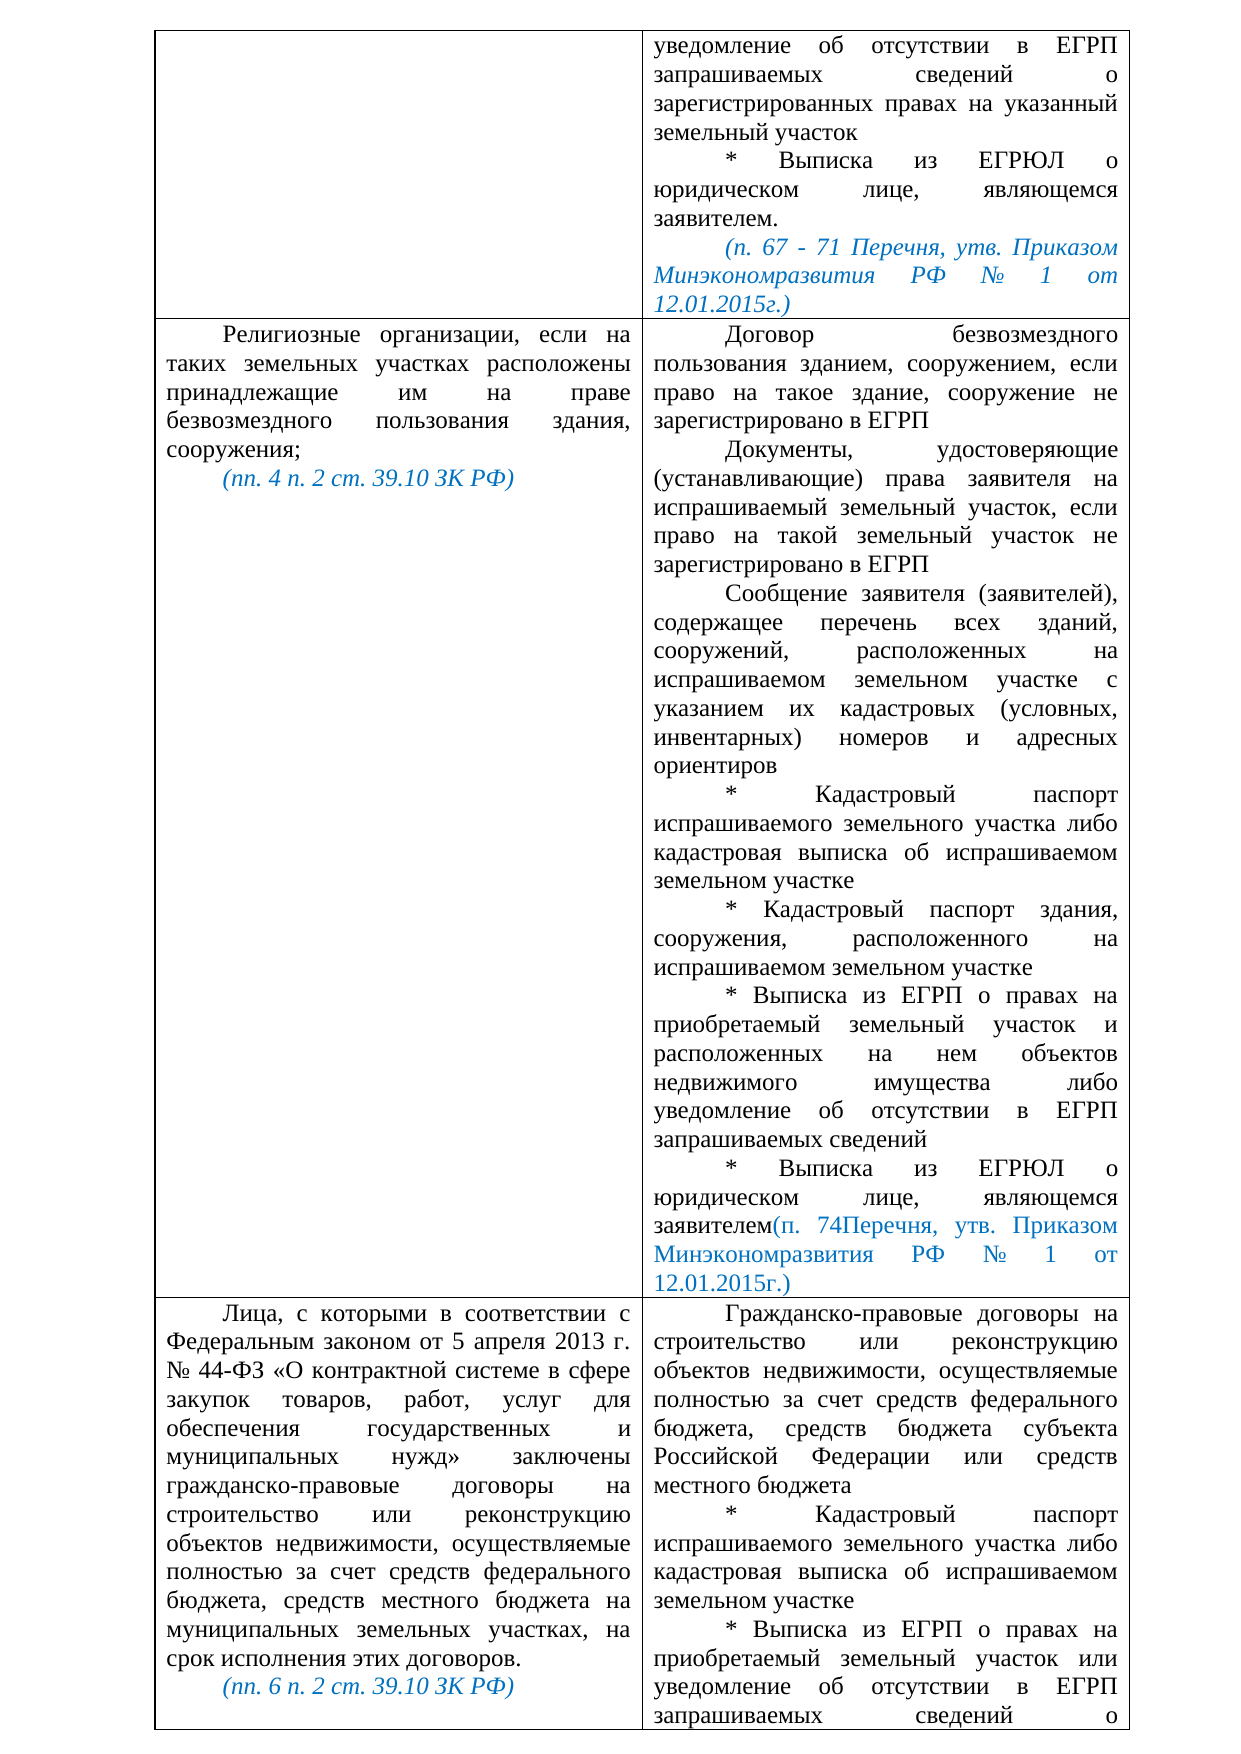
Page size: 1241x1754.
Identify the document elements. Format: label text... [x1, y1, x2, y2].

table_cell Религиозные организации, если на таких земельных участках расположены принадлежащие им на праве безвозмездного пользования здания, сооружения; (пп. 4 п. 2 ст. 39.10 ЗК РФ) [156, 319, 642, 1297]
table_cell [156, 31, 642, 318]
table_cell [643, 31, 1129, 318]
table_cell Договор безвозмездного пользования зданием, сооружением, если право на такое здание, сооружение не зарегистрировано в ЕГРП Документы, удостоверяющие (устанавливающие) права заявителя на испрашиваемый земельный участок, если право на такой земельный участок не зарегистрировано в ЕГРП Сообщение заявителя (заявителей), содержащее перечень всех зданий, сооружений, расположенных на испрашиваемом земельном участке с указанием их кадастровых (условных, инвентарных) номеров и адресных ориентиров * Кадастровый паспорт испрашиваемого земельного участка либо кадастровая выписка об испрашиваемом земельном участке * Кадастровый паспорт здания, сооружения, расположенного на испрашиваемом земельном участке * Выписка из ЕГРП о правах на приобретаемый земельный участок и расположенных на нем объектов недвижимого имущества либо уведомление об отсутствии в ЕГРП запрашиваемых сведений * Выписка из ЕГРЮЛ о юридическом лице, являющемся заявителем(п. 74Перечня, утв. Приказом Минэкономразвития РФ № 1 от 12.01.2015г.) [643, 319, 1129, 1297]
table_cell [643, 1298, 1129, 1729]
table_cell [156, 1298, 642, 1729]
